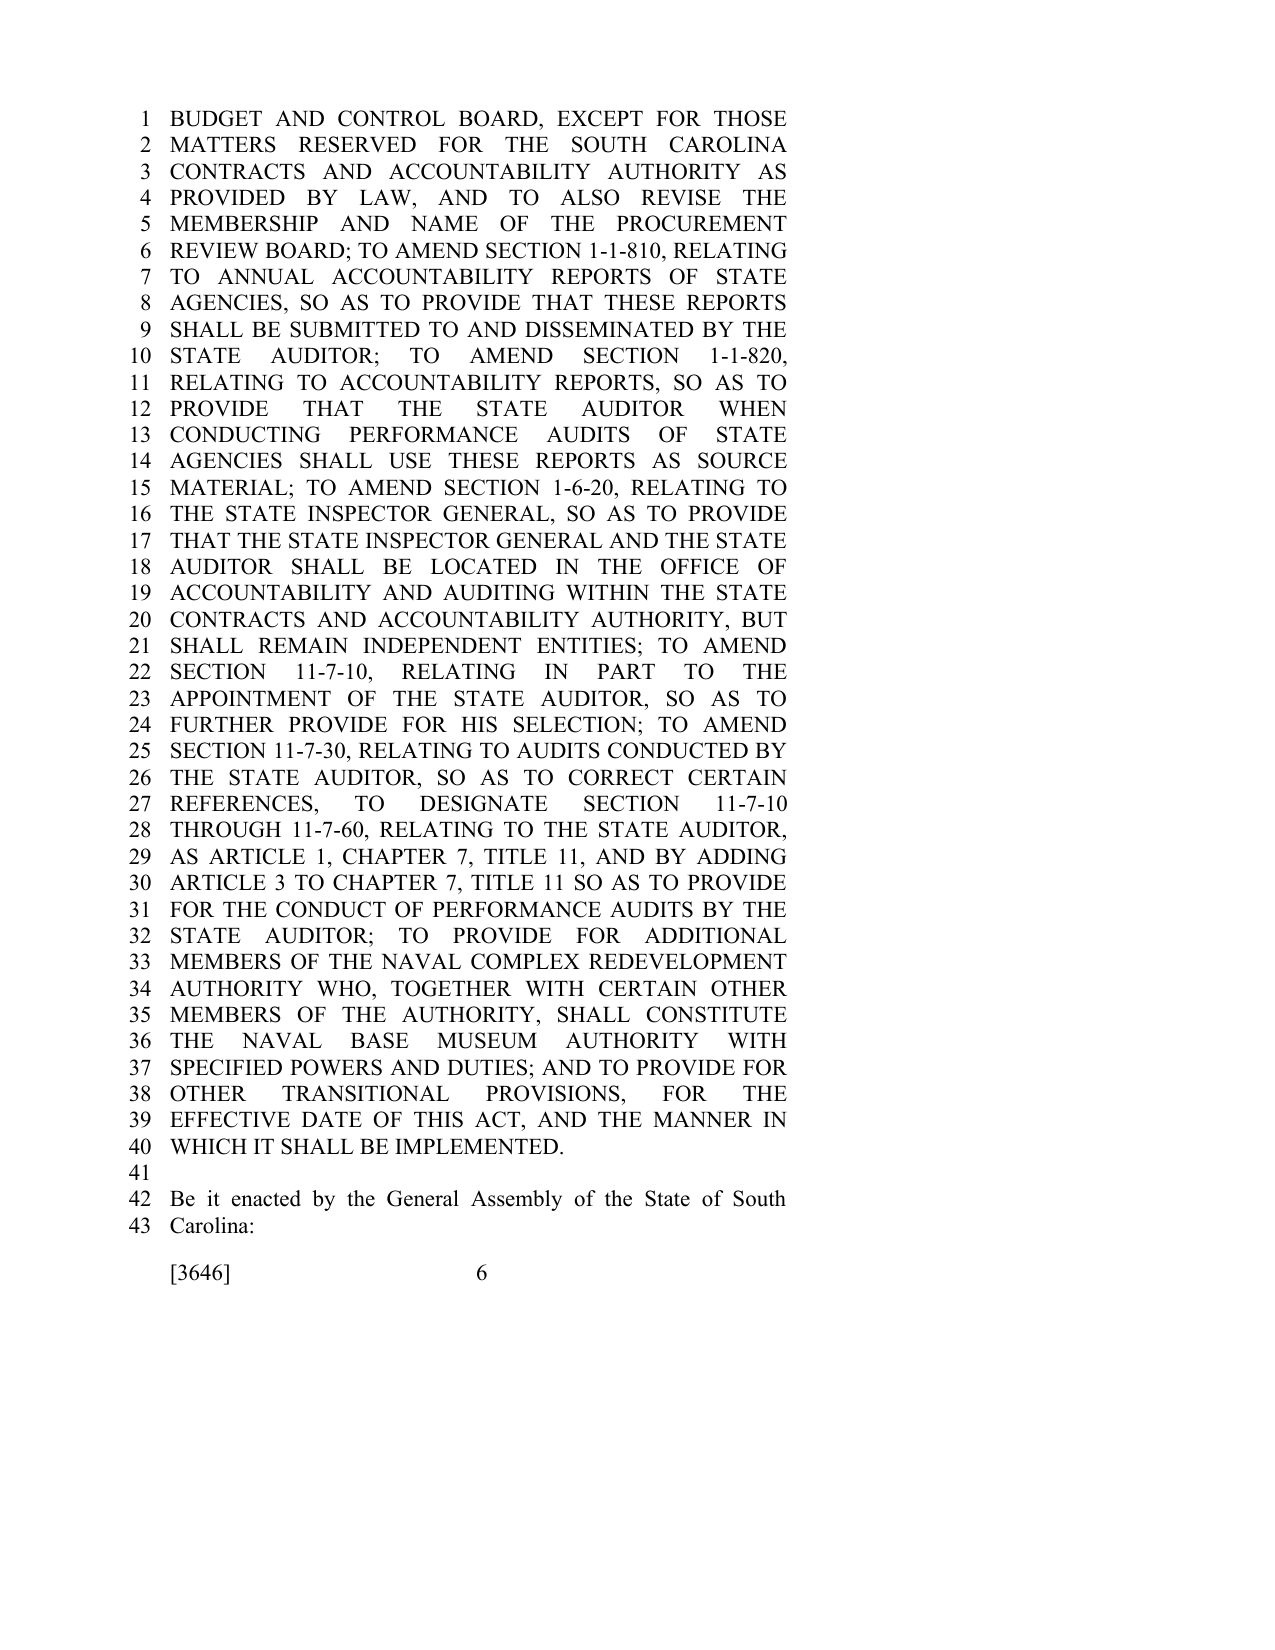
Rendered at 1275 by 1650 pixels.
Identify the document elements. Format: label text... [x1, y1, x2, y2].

text Be it enacted by the General Assembly of the State of South Carolina: [169, 1186, 787, 1238]
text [169, 105, 787, 1159]
